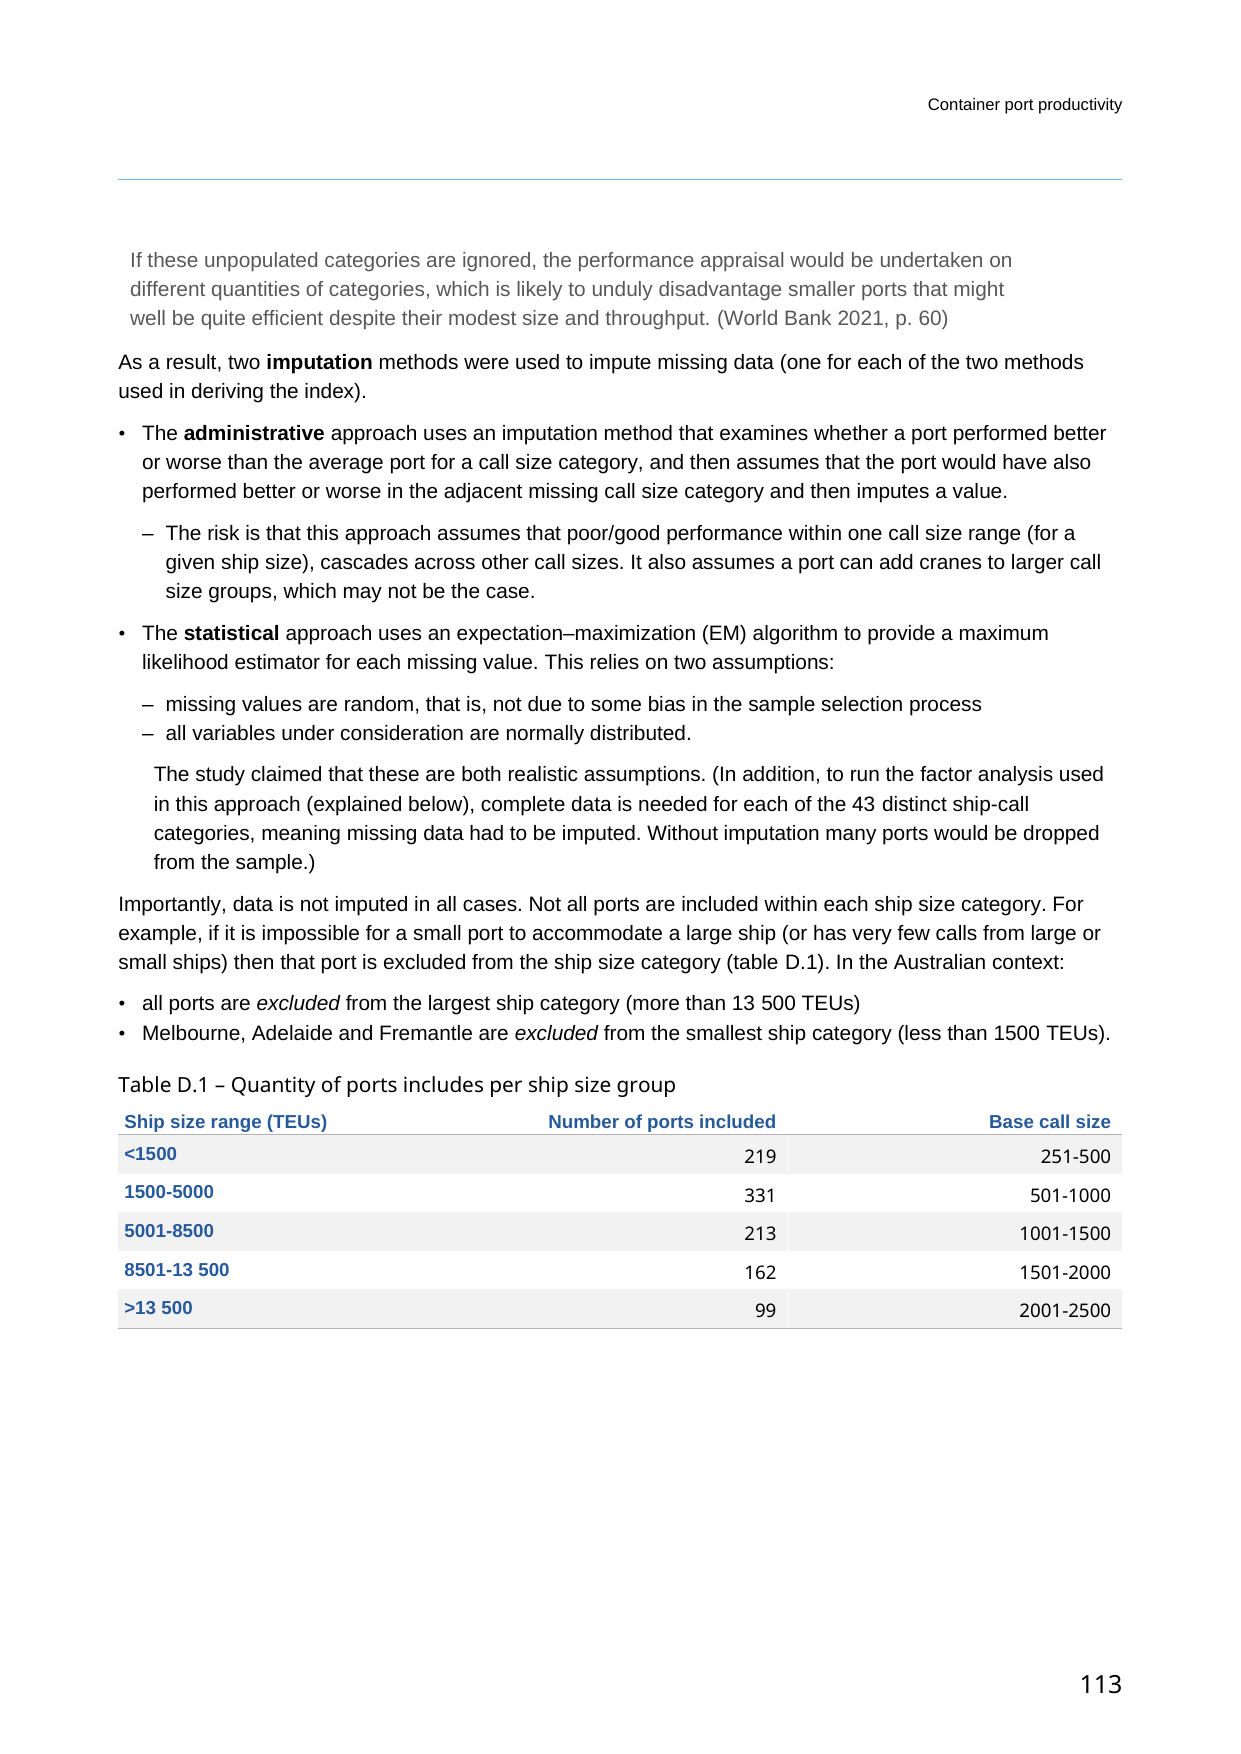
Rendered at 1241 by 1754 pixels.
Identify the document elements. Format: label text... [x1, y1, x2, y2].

list Melbourne, Adelaide and Fremantle are excluded from the smallest ship category (less than 1500 TEUs). [118, 1015, 1122, 1044]
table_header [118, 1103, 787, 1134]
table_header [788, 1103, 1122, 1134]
list all variables under consideration are normally distributed. [142, 715, 1122, 744]
text If these unpopulated categories are ignored, the performance appraisal would be undertaken on different quantities of categories, which is likely to unduly disadvantage smaller ports that might well be quite efficient despite their modest size and throughput. (World Bank 2021, p. 60) [130, 242, 1033, 330]
list missing values are random, that is, not due to some bias in the sample selection process [142, 686, 1122, 715]
text Importantly, data is not imputed in all cases. Not all ports are included within each ship size category. For example, if it is impossible for a small port to accommodate a large ship (or has very few calls from large or small ships) then that port is excluded from the ship size category (table D.1). In the Australian context: [118, 886, 1122, 974]
list The statistical approach uses an expectation–maximization (EM) algorithm to provide a maximum likelihood estimator for each missing value. This relies on two assumptions: [118, 615, 1122, 674]
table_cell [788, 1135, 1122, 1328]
text As a result, two imputation methods were used to impute missing data (one for each of the two methods used in deriving the index). [118, 344, 1122, 403]
subtitle Table D.1 – Quantity of ports includes per ship size group [118, 1069, 1122, 1099]
list The administrative approach uses an imputation method that examines whether a port performed better or worse than the average port for a call size category, and then assumes that the port would have also performed better or worse in the adjacent missing call size category and then imputes a value. [118, 415, 1122, 503]
list The risk is that this approach assumes that poor/good performance within one call size range (for a given ship size), cascades across other call sizes. It also assumes a port can add cranes to larger call size groups, which may not be the case. [142, 515, 1122, 603]
list The study claimed that these are both realistic assumptions. (In addition, to run the factor analysis used in this approach (explained below), complete data is needed for each of the 43 distinct ship-call categories, meaning missing data had to be imputed. Without imputation many ports would be dropped from the sample.) [153, 757, 1122, 874]
list all ports are excluded from the largest ship category (more than 13 500 TEUs) [118, 986, 1122, 1015]
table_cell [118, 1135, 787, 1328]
